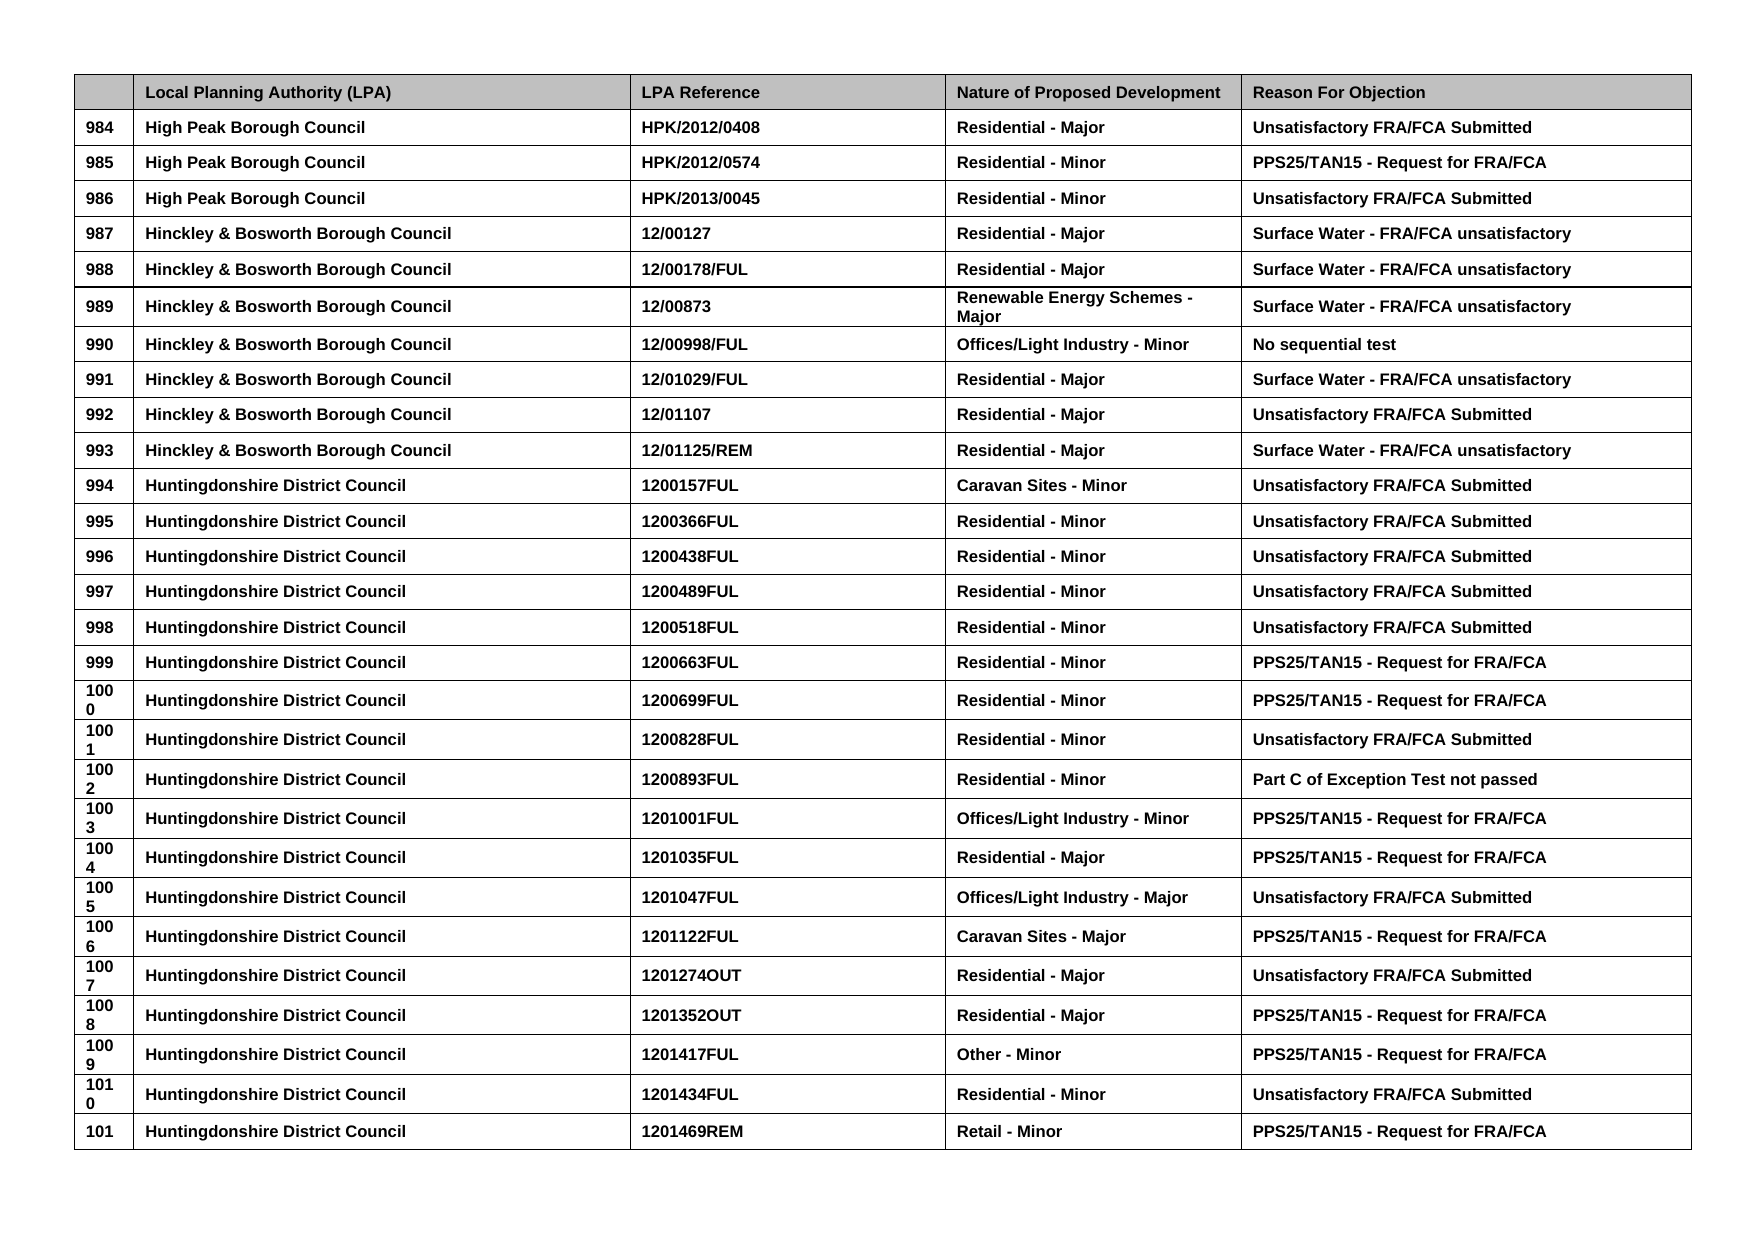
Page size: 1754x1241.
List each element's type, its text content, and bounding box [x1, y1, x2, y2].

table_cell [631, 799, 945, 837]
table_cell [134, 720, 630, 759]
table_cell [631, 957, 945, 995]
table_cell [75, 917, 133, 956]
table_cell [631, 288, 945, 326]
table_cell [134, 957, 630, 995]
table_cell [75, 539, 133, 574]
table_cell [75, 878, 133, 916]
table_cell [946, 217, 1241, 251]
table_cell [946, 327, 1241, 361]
table_header Nature of Proposed Development [946, 75, 1241, 109]
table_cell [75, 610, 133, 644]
table_header Reason For Objection [1242, 75, 1691, 109]
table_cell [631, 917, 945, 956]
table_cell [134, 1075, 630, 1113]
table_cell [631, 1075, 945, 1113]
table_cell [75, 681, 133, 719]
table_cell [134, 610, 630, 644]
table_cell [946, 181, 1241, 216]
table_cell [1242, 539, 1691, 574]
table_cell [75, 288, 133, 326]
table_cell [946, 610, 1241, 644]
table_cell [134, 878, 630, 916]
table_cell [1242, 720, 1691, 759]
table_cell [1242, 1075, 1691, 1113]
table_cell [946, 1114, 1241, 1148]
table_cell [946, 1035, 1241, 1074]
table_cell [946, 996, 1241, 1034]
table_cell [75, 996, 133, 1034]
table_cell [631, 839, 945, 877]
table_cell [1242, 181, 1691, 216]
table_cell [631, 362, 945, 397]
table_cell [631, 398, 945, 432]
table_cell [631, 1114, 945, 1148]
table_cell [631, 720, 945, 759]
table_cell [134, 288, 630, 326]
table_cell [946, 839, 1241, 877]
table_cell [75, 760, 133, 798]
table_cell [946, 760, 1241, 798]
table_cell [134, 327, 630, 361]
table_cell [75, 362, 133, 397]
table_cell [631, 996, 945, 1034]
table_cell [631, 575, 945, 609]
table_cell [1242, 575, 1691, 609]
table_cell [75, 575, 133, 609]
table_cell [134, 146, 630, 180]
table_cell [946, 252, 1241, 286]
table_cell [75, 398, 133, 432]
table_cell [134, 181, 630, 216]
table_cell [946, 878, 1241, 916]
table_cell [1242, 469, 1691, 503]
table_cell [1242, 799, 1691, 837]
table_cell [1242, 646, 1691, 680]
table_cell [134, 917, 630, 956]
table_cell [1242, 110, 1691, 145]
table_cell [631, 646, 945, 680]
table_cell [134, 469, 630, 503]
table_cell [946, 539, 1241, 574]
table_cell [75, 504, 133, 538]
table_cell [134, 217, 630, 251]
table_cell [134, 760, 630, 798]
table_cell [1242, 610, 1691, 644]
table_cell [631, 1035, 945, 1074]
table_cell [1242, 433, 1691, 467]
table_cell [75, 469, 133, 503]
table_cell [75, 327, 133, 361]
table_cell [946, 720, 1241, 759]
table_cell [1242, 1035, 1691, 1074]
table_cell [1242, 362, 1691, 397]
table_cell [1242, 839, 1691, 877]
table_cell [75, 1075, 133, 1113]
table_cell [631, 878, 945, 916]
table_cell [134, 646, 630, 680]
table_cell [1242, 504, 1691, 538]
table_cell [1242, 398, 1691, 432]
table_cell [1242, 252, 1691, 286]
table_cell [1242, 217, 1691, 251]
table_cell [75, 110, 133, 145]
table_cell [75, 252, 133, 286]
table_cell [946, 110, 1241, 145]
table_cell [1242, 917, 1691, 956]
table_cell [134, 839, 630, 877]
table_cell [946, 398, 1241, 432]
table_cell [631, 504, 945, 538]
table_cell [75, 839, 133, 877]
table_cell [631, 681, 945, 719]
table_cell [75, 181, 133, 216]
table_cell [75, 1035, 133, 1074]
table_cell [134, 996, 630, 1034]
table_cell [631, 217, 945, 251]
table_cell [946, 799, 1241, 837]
table_header [75, 75, 133, 109]
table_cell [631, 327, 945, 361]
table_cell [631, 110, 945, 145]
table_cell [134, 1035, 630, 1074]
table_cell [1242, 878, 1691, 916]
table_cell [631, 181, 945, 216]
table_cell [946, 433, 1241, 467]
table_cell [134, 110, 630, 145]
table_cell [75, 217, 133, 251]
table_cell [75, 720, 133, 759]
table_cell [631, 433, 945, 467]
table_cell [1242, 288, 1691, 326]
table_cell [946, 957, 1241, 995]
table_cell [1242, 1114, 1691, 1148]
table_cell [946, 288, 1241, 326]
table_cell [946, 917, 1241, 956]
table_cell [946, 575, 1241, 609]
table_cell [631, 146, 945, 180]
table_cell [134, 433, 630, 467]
table_header LPA Reference [631, 75, 945, 109]
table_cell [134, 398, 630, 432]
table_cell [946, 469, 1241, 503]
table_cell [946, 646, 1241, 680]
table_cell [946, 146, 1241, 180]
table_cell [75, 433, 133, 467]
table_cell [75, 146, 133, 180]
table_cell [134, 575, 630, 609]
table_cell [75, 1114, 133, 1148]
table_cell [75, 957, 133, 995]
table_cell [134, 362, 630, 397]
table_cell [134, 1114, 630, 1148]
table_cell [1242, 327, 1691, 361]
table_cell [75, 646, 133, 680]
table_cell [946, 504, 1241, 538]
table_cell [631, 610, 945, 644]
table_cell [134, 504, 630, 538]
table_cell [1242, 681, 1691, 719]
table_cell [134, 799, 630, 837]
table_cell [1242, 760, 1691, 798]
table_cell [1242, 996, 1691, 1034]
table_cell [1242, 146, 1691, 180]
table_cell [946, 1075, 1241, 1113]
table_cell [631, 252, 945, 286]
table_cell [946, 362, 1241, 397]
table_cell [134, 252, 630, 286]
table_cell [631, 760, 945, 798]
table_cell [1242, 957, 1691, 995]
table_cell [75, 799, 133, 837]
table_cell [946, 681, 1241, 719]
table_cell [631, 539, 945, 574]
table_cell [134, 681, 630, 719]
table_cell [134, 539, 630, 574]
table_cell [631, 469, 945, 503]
table_header Local Planning Authority (LPA) [134, 75, 630, 109]
